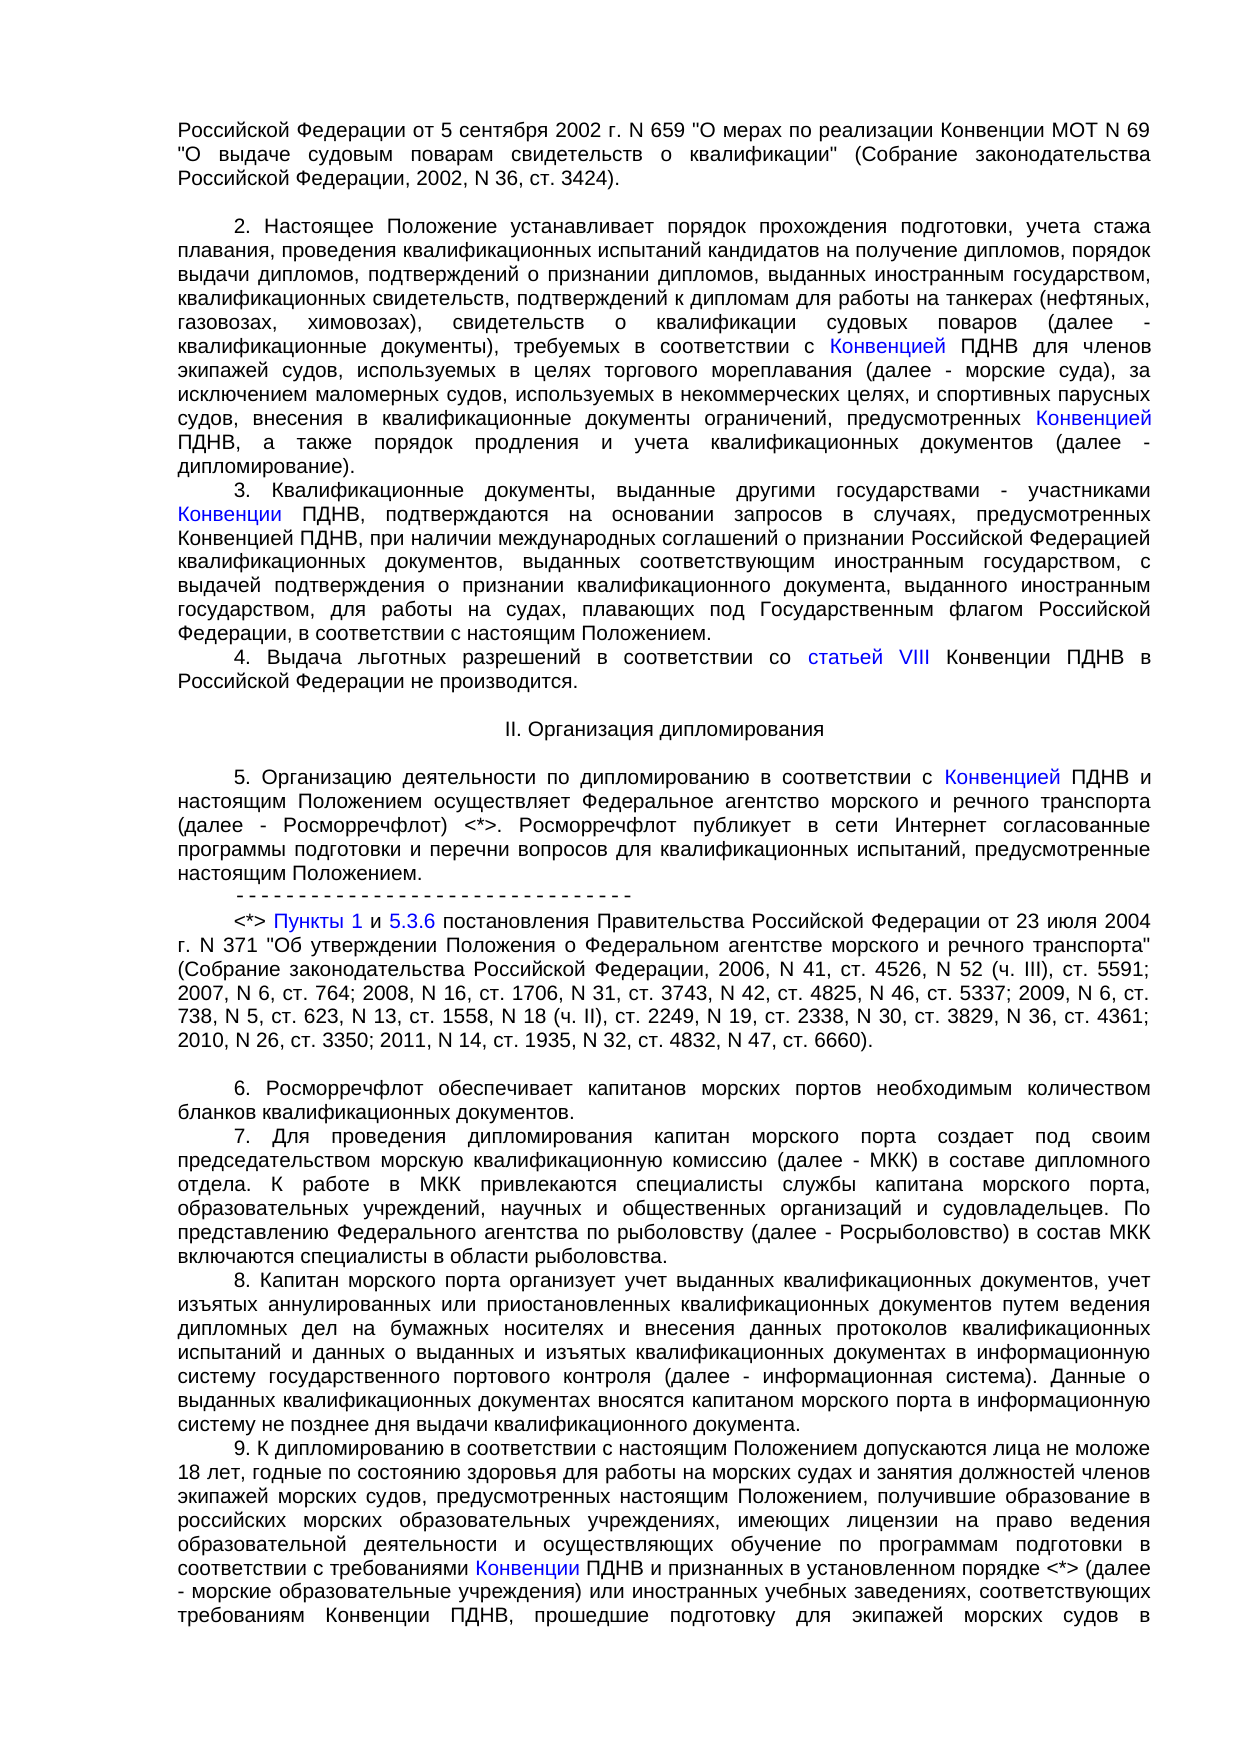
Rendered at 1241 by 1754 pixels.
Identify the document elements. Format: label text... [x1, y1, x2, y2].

text 4. Выдача льготных разрешений в соответствии со статьей VIII Конвенции ПДНВ в Российской Федерации не производится. [177, 645, 1152, 693]
text 8. Капитан морского порта организует учет выданных квалификационных документов, учет изъятых аннулированных или приостановленных квалификационных документов путем ведения дипломных дел на бумажных носителях и внесения данных протоколов квалификационных испытаний и данных о выданных и изъятых квалификационных документах в информационную систему государственного портового контроля (далее - информационная система). Данные о выданных квалификационных документах вносятся капитаном морского порта в информационную систему не позднее дня выдачи квалификационного документа. [177, 1268, 1152, 1436]
text 2. Настоящее Положение устанавливает порядок прохождения подготовки, учета стажа плавания, проведения квалификационных испытаний кандидатов на получение дипломов, порядок выдачи дипломов, подтверждений о признании дипломов, выданных иностранным государством, квалификационных свидетельств, подтверждений к дипломам для работы на танкерах (нефтяных, газовозах, химовозах), свидетельств о квалификации судовых поваров (далее - квалификационные документы), требуемых в соответствии с Конвенцией ПДНВ для членов экипажей судов, используемых в целях торгового мореплавания (далее - морские суда), за исключением маломерных судов, используемых в некоммерческих целях, и спортивных парусных судов, внесения в квалификационные документы ограничений, предусмотренных Конвенцией ПДНВ, а также порядок продления и учета квалификационных документов (далее - дипломирование). [177, 214, 1152, 477]
text 6. Росморречфлот обеспечивает капитанов морских портов необходимым количеством бланков квалификационных документов. [177, 1076, 1152, 1124]
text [177, 1436, 1152, 1627]
text -------------------------------- [177, 885, 1152, 908]
text 5. Организацию деятельности по дипломированию в соответствии с Конвенцией ПДНВ и настоящим Положением осуществляет Федеральное агентство морского и речного транспорта (далее - Росморречфлот) <*>. Росморречфлот публикует в сети Интернет согласованные программы подготовки и перечни вопросов для квалификационных испытаний, предусмотренные настоящим Положением. [177, 765, 1152, 885]
text II. Организация дипломирования [177, 717, 1152, 741]
text 7. Для проведения дипломирования капитан морского порта создает под своим председательством морскую квалификационную комиссию (далее - МКК) в составе дипломного отдела. К работе в МКК привлекаются специалисты службы капитана морского порта, образовательных учреждений, научных и общественных организаций и судовладельцев. По представлению Федерального агентства по рыболовству (далее - Росрыболовство) в состав МКК включаются специалисты в области рыболовства. [177, 1124, 1152, 1268]
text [177, 118, 1152, 190]
text 3. Квалификационные документы, выданные другими государствами - участниками Конвенции ПДНВ, подтверждаются на основании запросов в случаях, предусмотренных Конвенцией ПДНВ, при наличии международных соглашений о признании Российской Федерацией квалификационных документов, выданных соответствующим иностранным государством, с выдачей подтверждения о признании квалификационного документа, выданного иностранным государством, для работы на судах, плавающих под Государственным флагом Российской Федерации, в соответствии с настоящим Положением. [177, 477, 1152, 645]
text <*> Пункты 1 и 5.3.6 постановления Правительства Российской Федерации от 23 июля 2004 г. N 371 "Об утверждении Положения о Федеральном агентстве морского и речного транспорта" (Собрание законодательства Российской Федерации, 2006, N 41, ст. 4526, N 52 (ч. III), ст. 5591; 2007, N 6, ст. 764; 2008, N 16, ст. 1706, N 31, ст. 3743, N 42, ст. 4825, N 46, ст. 5337; 2009, N 6, ст. 738, N 5, ст. 623, N 13, ст. 1558, N 18 (ч. II), ст. 2249, N 19, ст. 2338, N 30, ст. 3829, N 36, ст. 4361; 2010, N 26, ст. 3350; 2011, N 14, ст. 1935, N 32, ст. 4832, N 47, ст. 6660). [177, 908, 1152, 1052]
